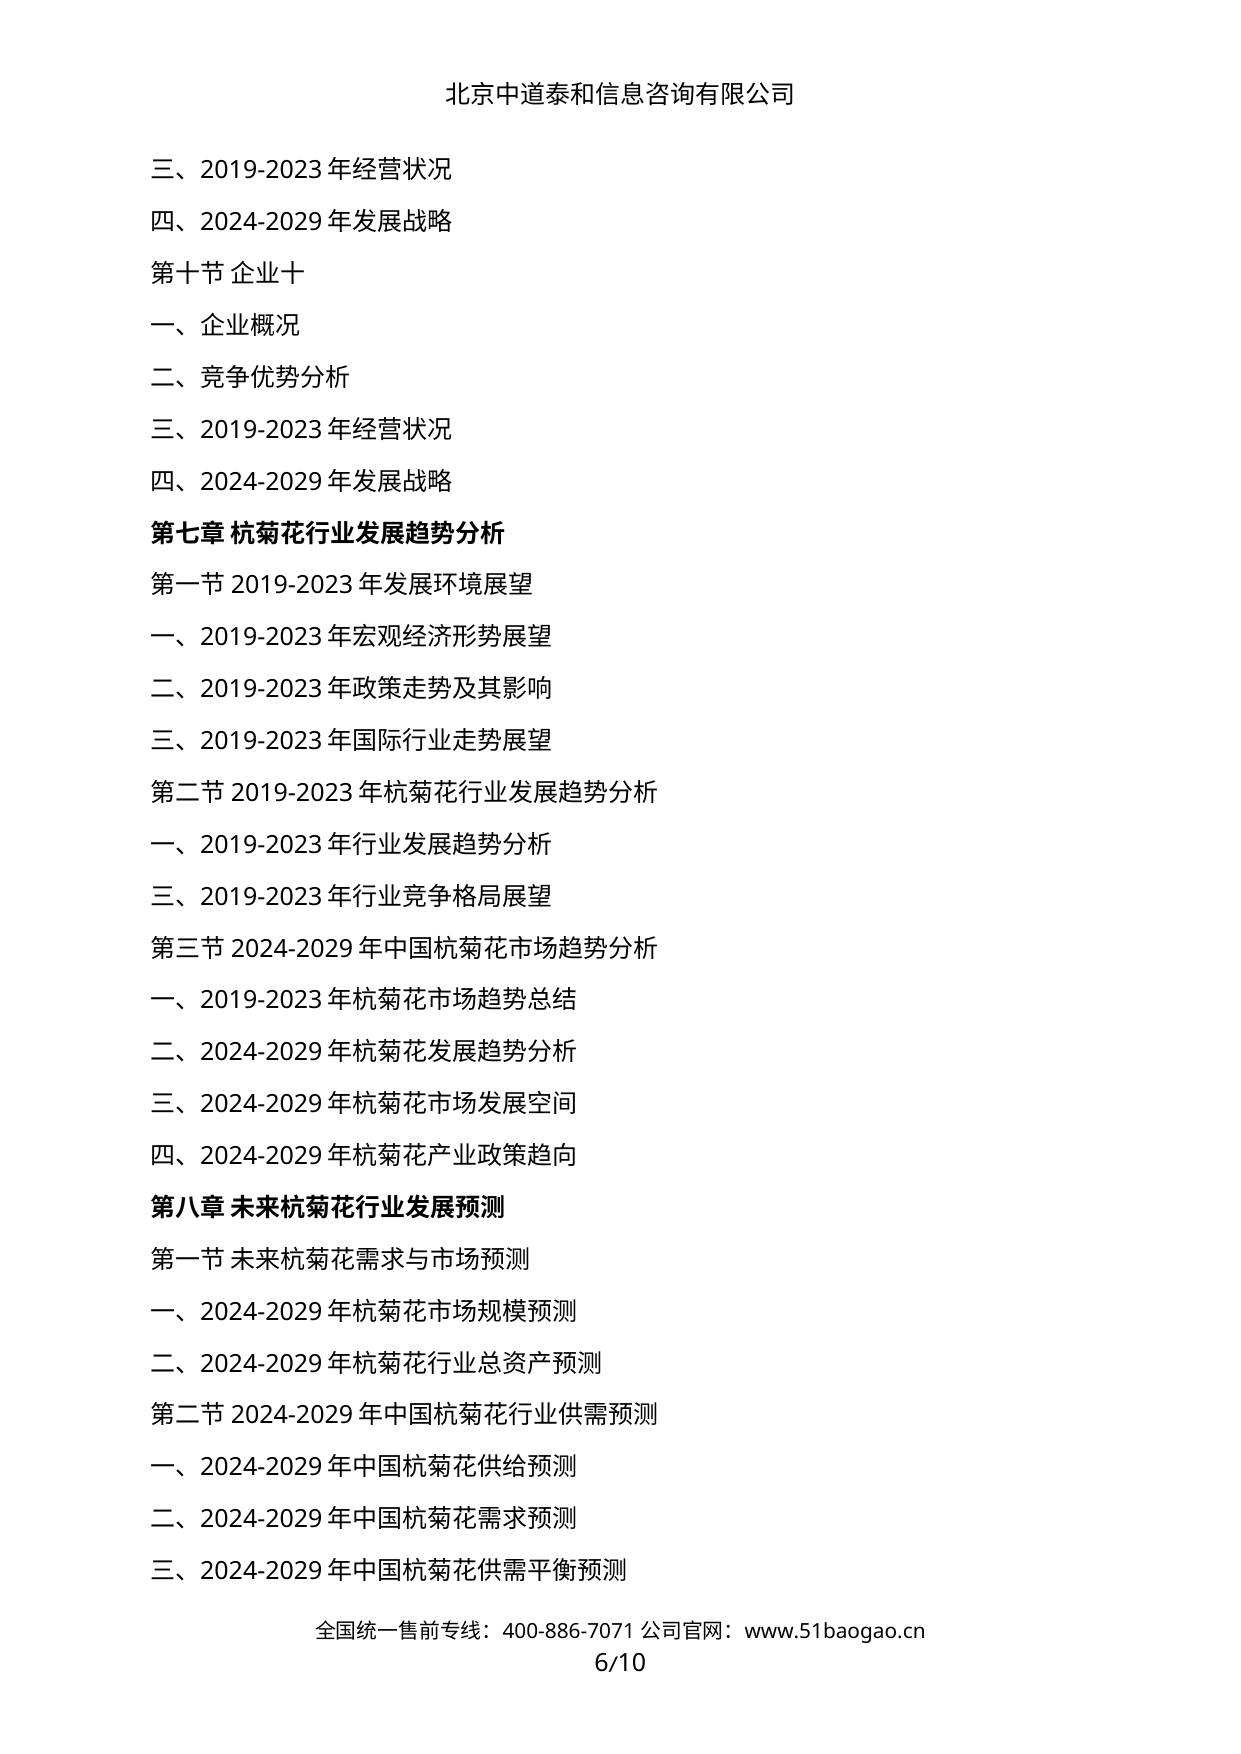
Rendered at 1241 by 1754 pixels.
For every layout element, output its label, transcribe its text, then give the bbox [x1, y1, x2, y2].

text 第一节 2019-2023年发展环境展望 [150, 565, 1090, 601]
text 三、2019-2023年经营状况 [150, 409, 1090, 446]
text 第七章 杭菊花行业发展趋势分析 [150, 513, 1090, 549]
text 三、2019-2023年行业竞争格局展望 [150, 876, 1090, 912]
text 第二节 2019-2023年杭菊花行业发展趋势分析 [150, 772, 1090, 809]
text 二、2024-2029年杭菊花行业总资产预测 [150, 1343, 1090, 1379]
text 三、2024-2029年中国杭菊花供需平衡预测 [150, 1551, 1090, 1587]
text 二、2024-2029年中国杭菊花需求预测 [150, 1499, 1090, 1535]
text 二、竞争优势分析 [150, 357, 1090, 394]
text 三、2019-2023年国际行业走势展望 [150, 721, 1090, 757]
text 第一节 未来杭菊花需求与市场预测 [150, 1239, 1090, 1276]
text 三、2024-2029年杭菊花市场发展空间 [150, 1084, 1090, 1120]
text 第十节 企业十 [150, 254, 1090, 290]
text 四、2024-2029年发展战略 [150, 202, 1090, 238]
text 一、2024-2029年中国杭菊花供给预测 [150, 1447, 1090, 1483]
text 第八章 未来杭菊花行业发展预测 [150, 1187, 1090, 1224]
text 二、2019-2023年政策走势及其影响 [150, 669, 1090, 705]
text 一、2019-2023年宏观经济形势展望 [150, 617, 1090, 653]
text 一、2019-2023年行业发展趋势分析 [150, 824, 1090, 861]
text 四、2024-2029年杭菊花产业政策趋向 [150, 1136, 1090, 1172]
text 一、2024-2029年杭菊花市场规模预测 [150, 1291, 1090, 1327]
text 一、企业概况 [150, 306, 1090, 342]
text 三、2019-2023年经营状况 [150, 150, 1090, 186]
text 一、2019-2023年杭菊花市场趋势总结 [150, 980, 1090, 1016]
text 四、2024-2029年发展战略 [150, 461, 1090, 497]
text 第二节 2024-2029年中国杭菊花行业供需预测 [150, 1395, 1090, 1431]
text 第三节 2024-2029年中国杭菊花市场趋势分析 [150, 928, 1090, 964]
text 二、2024-2029年杭菊花发展趋势分析 [150, 1032, 1090, 1068]
